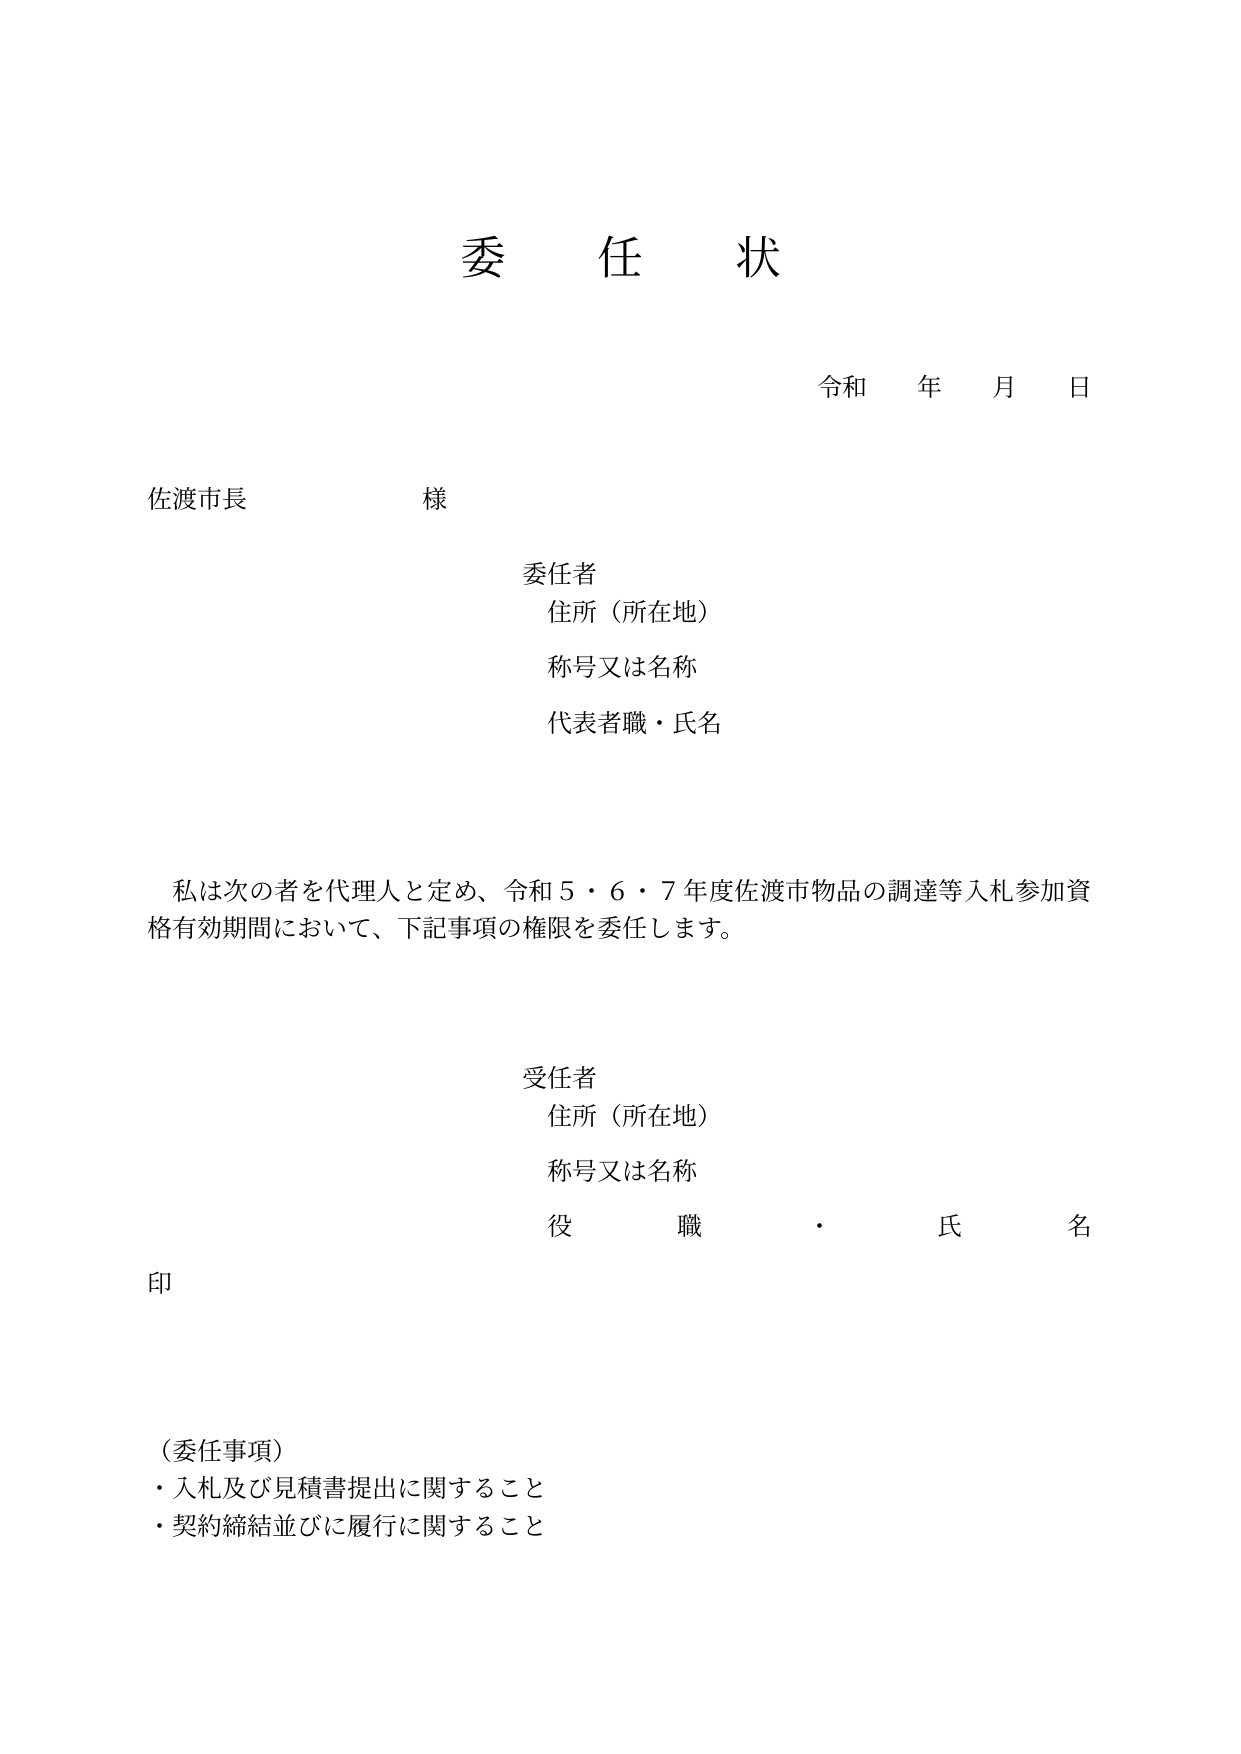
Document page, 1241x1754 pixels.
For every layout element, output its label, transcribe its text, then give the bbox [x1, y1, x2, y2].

text 称号又は名称 [148, 647, 1092, 685]
text ・入札及び見積書提出に関すること [148, 1468, 1092, 1506]
text 令和 年 月 日 [148, 367, 1092, 404]
text 役職・氏名 印 [148, 1206, 1092, 1300]
text （委任事項） [148, 1431, 1092, 1468]
text 代表者職・氏名 [148, 703, 1092, 740]
text 佐渡市長 様 [148, 479, 1092, 517]
text 称号又は名称 [148, 1151, 1092, 1188]
text 委 任 状 [148, 217, 1092, 292]
text 住所（所在地） [148, 1096, 1092, 1133]
text 委任者 [148, 554, 1092, 592]
text 受任者 [148, 1058, 1092, 1096]
text 私は次の者を代理人と定め、令和５・６・７年度佐渡市物品の調達等入札参加資格有効期間において、下記事項の権限を委任します。 [148, 871, 1092, 946]
text ・契約締結並びに履行に関すること [148, 1506, 1092, 1543]
text 住所（所在地） [148, 592, 1092, 629]
